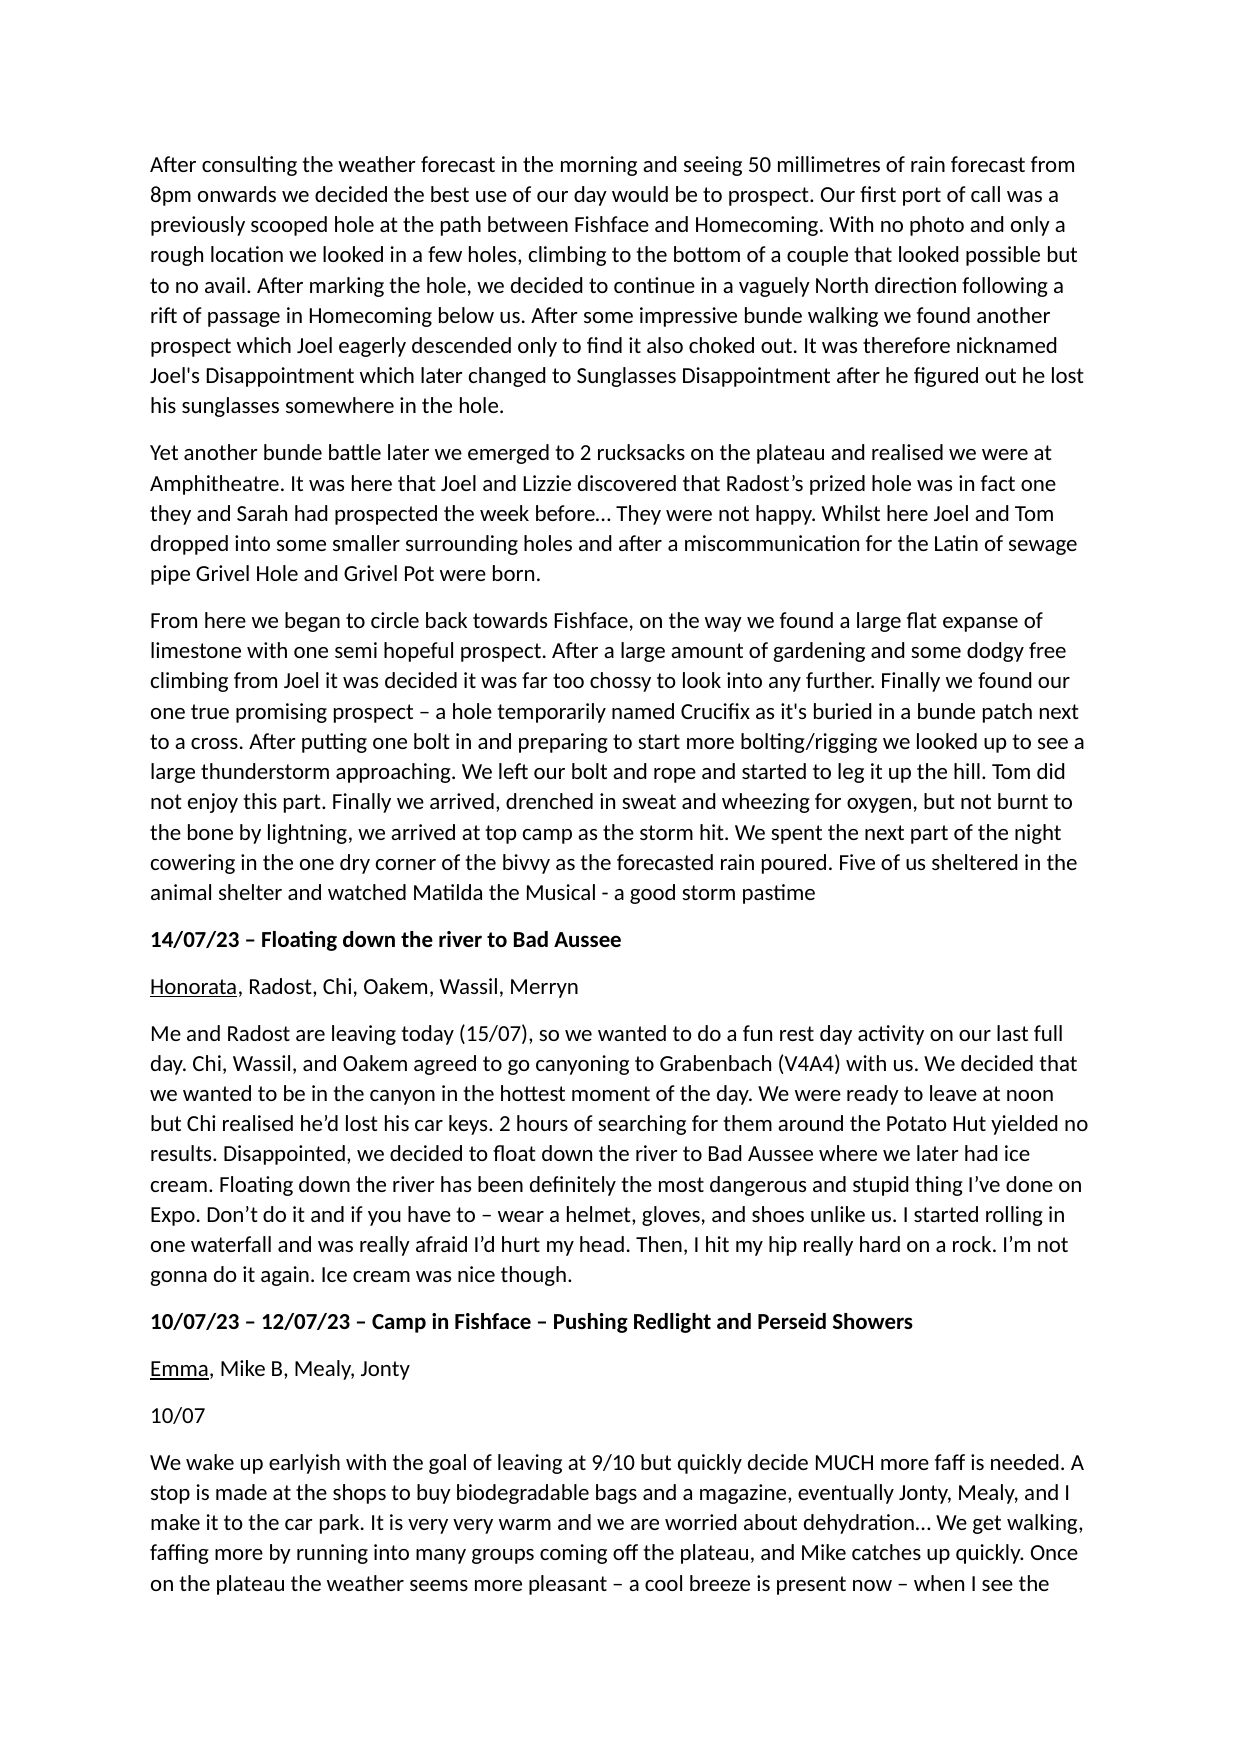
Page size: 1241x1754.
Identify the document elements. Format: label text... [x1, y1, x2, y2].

text Me and Radost are leaving today (15/07), so we wanted to do a fun rest day activity on our last full day. Chi, Wassil, and Oakem agreed to go canyoning to Grabenbach (V4A4) with us. We decided that we wanted to be in the canyon in the hottest moment of the day. We were ready to leave at noon but Chi realised he’d lost his car keys. 2 hours of searching for them around the Potato Hut yielded no results. Disappointed, we decided to float down the river to Bad Aussee where we later had ice cream. Floating down the river has been definitely the most dangerous and stupid thing I’ve done on Expo. Don’t do it and if you have to – wear a helmet, gloves, and shoes unlike us. I started rolling in one waterfall and was really afraid I’d hurt my head. Then, I hit my hip really hard on a rock. I’m not gonna do it again. Ice cream was nice though. [150, 1019, 1090, 1288]
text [150, 1448, 1090, 1597]
text 14/07/23 – Floating down the river to Bad Aussee [150, 925, 1090, 953]
text Honorata, Radost, Chi, Oakem, Wassil, Merryn [150, 972, 1090, 1000]
text 10/07/23 – 12/07/23 – Camp in Fishface – Pushing Redlight and Perseid Showers [150, 1307, 1090, 1335]
text Emma, Mike B, Mealy, Jonty [150, 1354, 1090, 1382]
text From here we began to circle back towards Fishface, on the way we found a large flat expanse of limestone with one semi hopeful prospect. After a large amount of gardening and some dodgy free climbing from Joel it was decided it was far too chossy to look into any further. Finally we found our one true promising prospect – a hole temporarily named Crucifix as it's buried in a bunde patch next to a cross. After putting one bolt in and preparing to start more bolting/rigging we looked up to see a large thunderstorm approaching. We left our bolt and rope and started to leg it up the hill. Tom did not enjoy this part. Finally we arrived, drenched in sweat and wheezing for oxygen, but not burnt to the bone by lightning, we arrived at top camp as the storm hit. We spent the next part of the night cowering in the one dry corner of the bivvy as the forecasted rain poured. Five of us sheltered in the animal shelter and watched Matilda the Musical - a good storm pastime [150, 606, 1090, 906]
text 10/07 [150, 1401, 1090, 1429]
text After consulting the weather forecast in the morning and seeing 50 millimetres of rain forecast from 8pm onwards we decided the best use of our day would be to prospect. Our first port of call was a previously scooped hole at the path between Fishface and Homecoming. With no photo and only a rough location we looked in a few holes, climbing to the bottom of a couple that looked possible but to no avail. After marking the hole, we decided to continue in a vaguely North direction following a rift of passage in Homecoming below us. After some impressive bunde walking we found another prospect which Joel eagerly descended only to find it also choked out. It was therefore nicknamed Joel's Disappointment which later changed to Sunglasses Disappointment after he figured out he lost his sunglasses somewhere in the hole. [150, 150, 1090, 420]
text Yet another bunde battle later we emerged to 2 rucksacks on the plateau and realised we were at Amphitheatre. It was here that Joel and Lizzie discovered that Radost’s prized hole was in fact one they and Sarah had prospected the week before… They were not happy. Whilst here Joel and Tom dropped into some smaller surrounding holes and after a miscommunication for the Latin of sewage pipe Grivel Hole and Grivel Pot were born. [150, 438, 1090, 587]
